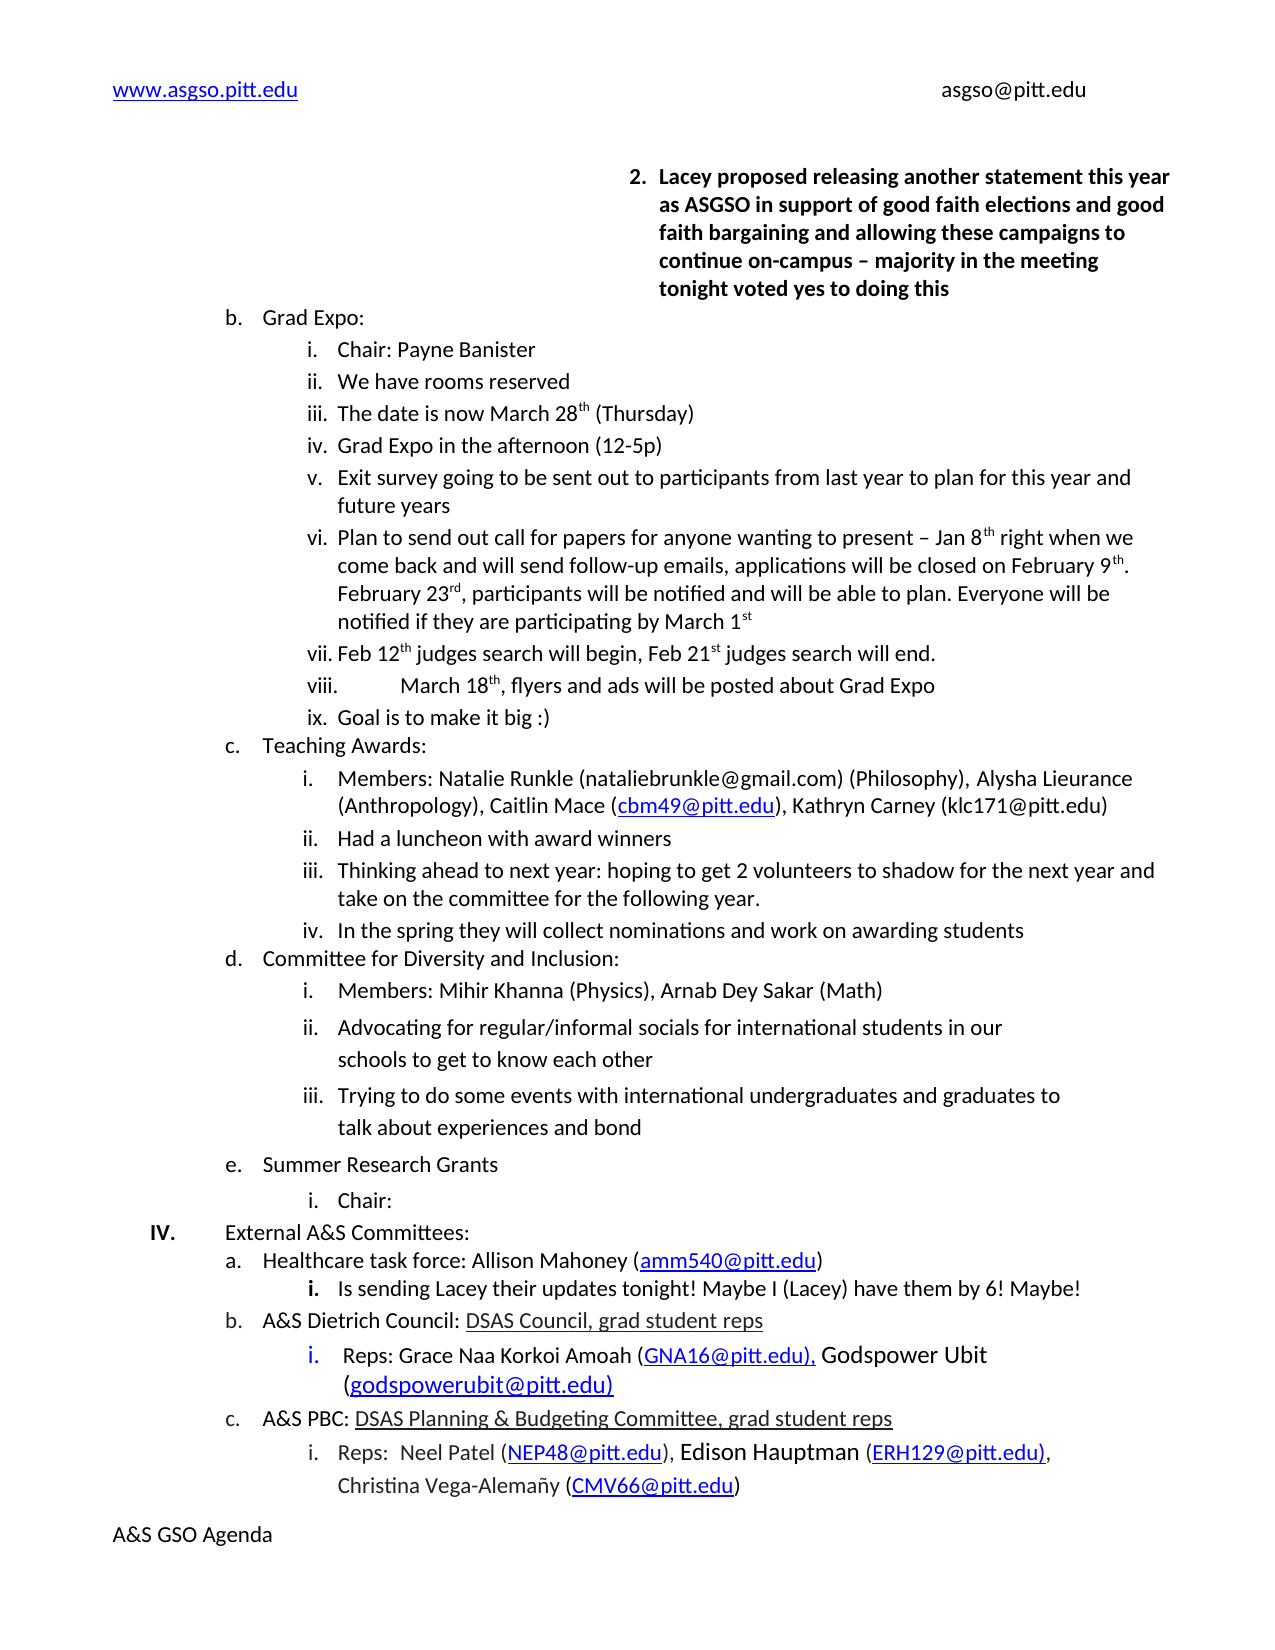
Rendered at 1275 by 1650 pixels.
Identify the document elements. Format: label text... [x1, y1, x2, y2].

subtitle Is sending Lacey their updates tonight! Maybe I (Lacey) have them by 6! Maybe! [308, 1274, 1173, 1302]
list In the spring they will collect nominations and work on awarding students [302, 916, 1173, 944]
subtitle A&S PBC: DSAS Planning & Budgeting Committee, grad student reps [225, 1404, 1173, 1432]
list Exit survey going to be sent out to participants from last year to plan for this year and future years [307, 463, 1173, 519]
subtitle Committee for Diversity and Inclusion: [225, 944, 1173, 972]
list We have rooms reserved [307, 367, 1173, 395]
list Had a luncheon with award winners [302, 824, 1173, 852]
list Summer Research Grants [225, 1150, 1063, 1178]
list Lacey proposed releasing another statement this year as ASGSO in support of good faith elections and good faith bargaining and allowing these campaigns to continue on-campus – majority in the meeting tonight voted yes to doing this [629, 162, 1173, 303]
list Trying to do some events with international undergraduates and graduates to talk about experiences and bond [303, 1081, 1063, 1141]
list Goal is to make it big :) [307, 703, 1173, 732]
list Grad Expo in the afternoon (12-5p) [307, 431, 1173, 459]
list Reps: Grace Naa Korkoi Amoah (GNA16@pitt.edu), Godspower Ubit (godspowerubit@pitt.edu) [308, 1339, 1173, 1400]
list March 18th, flyers and ads will be posted about Grad Expo [307, 671, 1173, 699]
subtitle External A&S Committees: [150, 1218, 1173, 1246]
list Feb 12th judges search will begin, Feb 21st judges search will end. [307, 639, 1173, 667]
list Chair: [308, 1186, 1063, 1214]
subtitle Grad Expo: [225, 303, 1173, 331]
list Thinking ahead to next year: hoping to get 2 volunteers to shadow for the next year and take on the committee for the following year. [302, 856, 1173, 912]
subtitle Healthcare task force: Allison Mahoney (amm540@pitt.edu) [225, 1246, 1173, 1274]
list Members: Mihir Khanna (Physics), Arnab Dey Sakar (Math) [303, 976, 1063, 1004]
list Chair: Payne Banister [307, 335, 1173, 363]
list Reps: Neel Patel (NEP48@pitt.edu), Edison Hauptman (ERH129@pitt.edu), Christina Vega-Alemañy (CMV66@pitt.edu) [308, 1436, 1115, 1499]
list Advocating for regular/informal socials for international students in our schools to get to know each other [303, 1013, 1063, 1073]
list Members: Natalie Runkle (nataliebrunkle@gmail.com) (Philosophy), Alysha Lieurance (Anthropology), Caitlin Mace (cbm49@pitt.edu), Kathryn Carney (klc171@pitt.edu) [302, 764, 1173, 820]
list A&S Dietrich Council: DSAS Council, grad student reps [225, 1307, 1173, 1334]
subtitle Teaching Awards: [225, 732, 1173, 759]
list The date is now March 28th (Thursday) [307, 399, 1173, 427]
list Plan to send out call for papers for anyone wanting to present – Jan 8th right when we come back and will send follow-up emails, applications will be closed on February 9th. February 23rd, participants will be notified and will be able to plan. Everyone will be notified if they are participating by March 1st [307, 523, 1173, 635]
